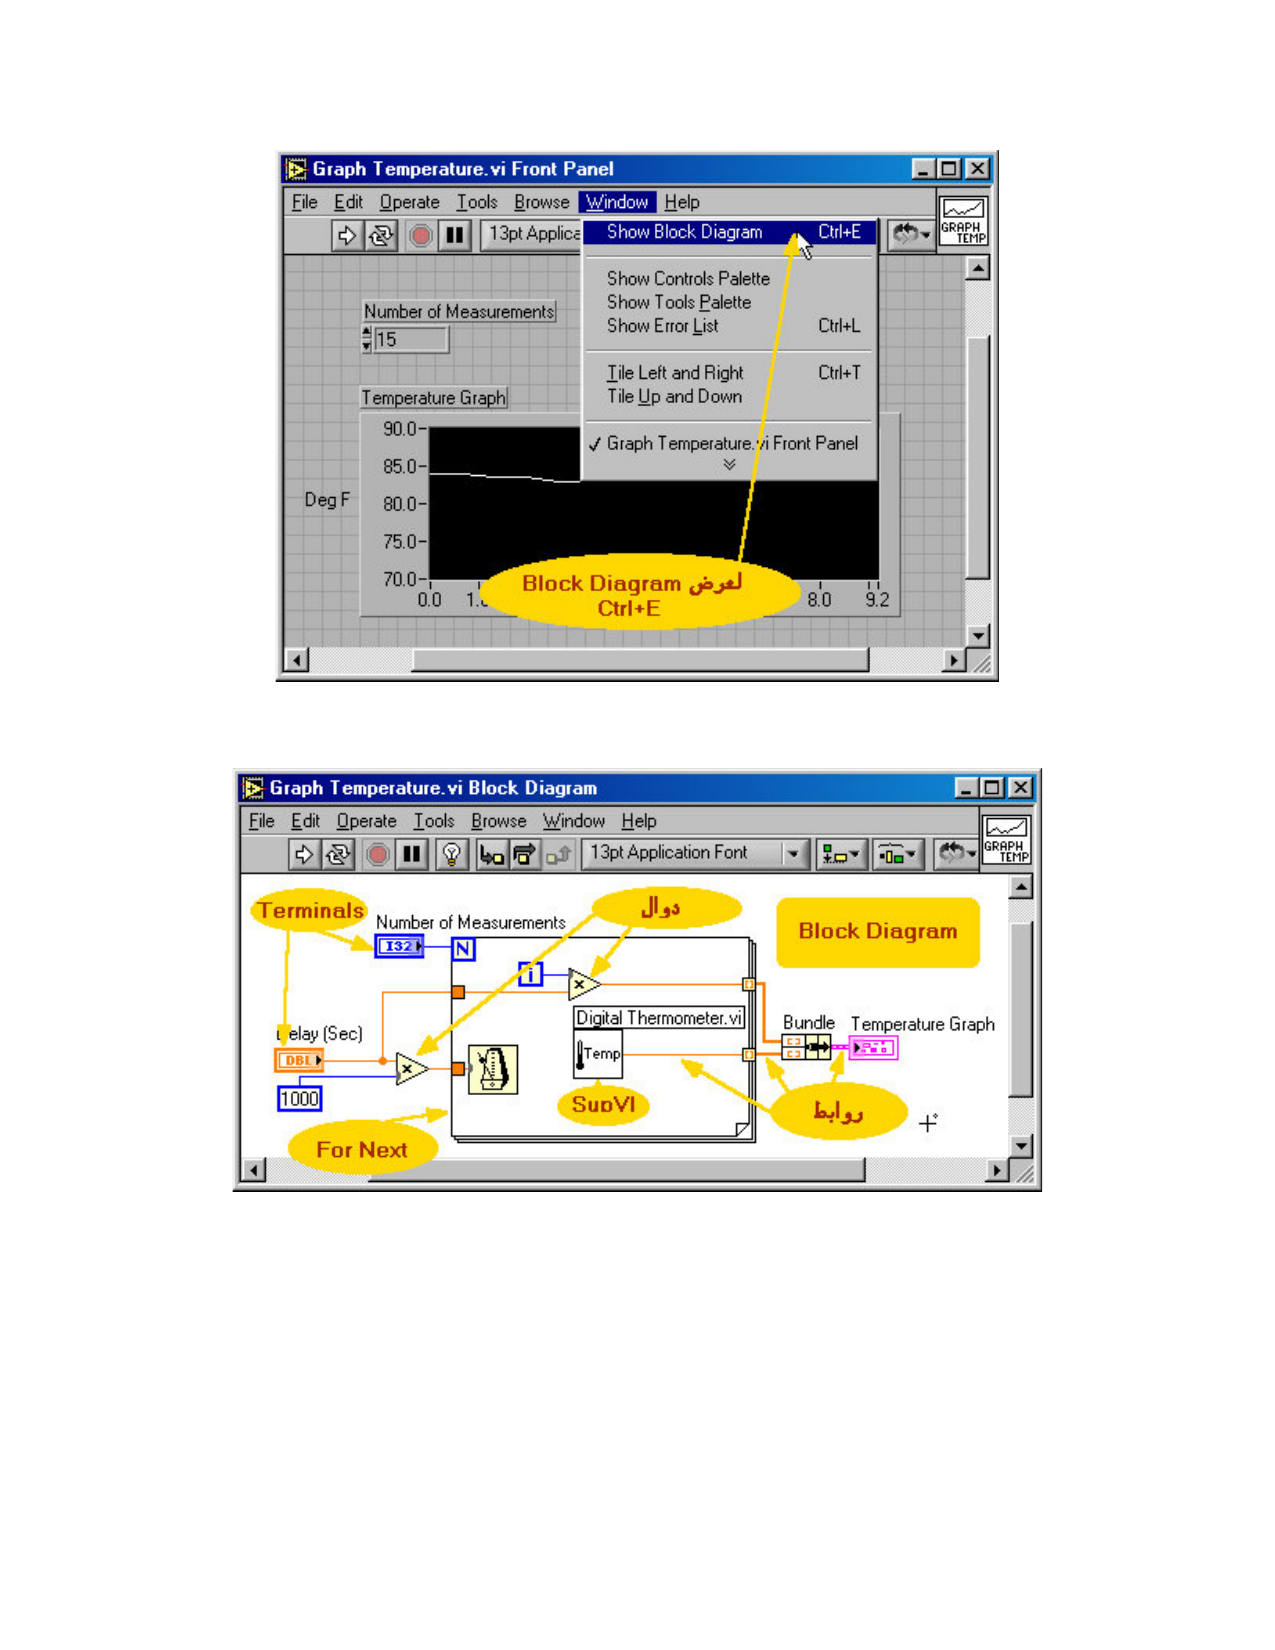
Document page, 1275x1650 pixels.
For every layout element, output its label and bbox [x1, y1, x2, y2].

picture [232, 768, 1043, 1192]
picture [275, 150, 999, 682]
